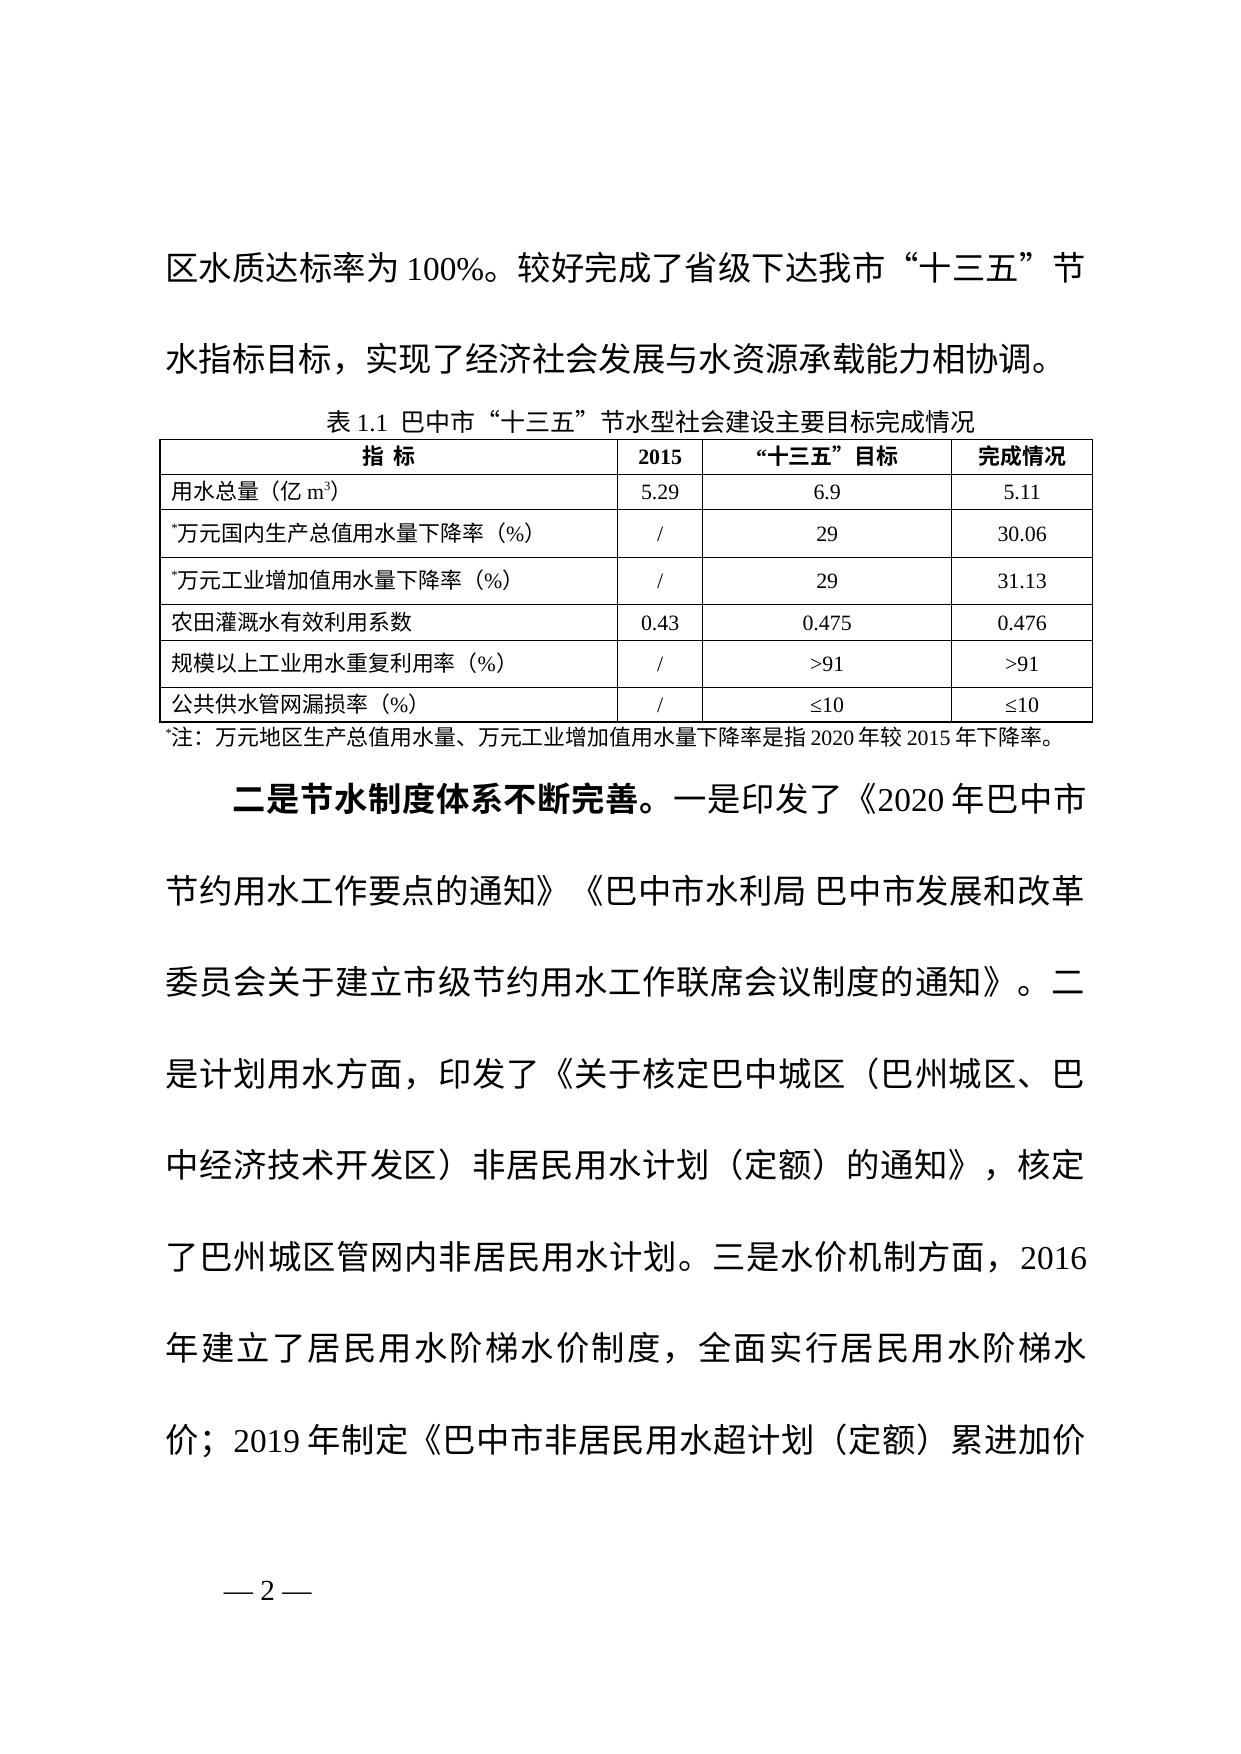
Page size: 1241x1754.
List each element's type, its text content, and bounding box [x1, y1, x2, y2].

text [165, 752, 1087, 1483]
table_cell ≤10 [952, 688, 1092, 721]
table_cell 0.475 [703, 605, 951, 640]
table_cell 0.43 [618, 605, 702, 640]
table_cell 农田灌溉水有效利用系数 [161, 605, 617, 640]
table_cell *万元工业增加值用水量下降率（%） [161, 558, 617, 604]
table_cell 0.476 [952, 605, 1092, 640]
table_cell 公共供水管网漏损率（%） [161, 688, 617, 721]
table_cell 5.29 [618, 475, 702, 509]
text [165, 220, 1087, 403]
table_cell 6.9 [703, 475, 951, 509]
table_cell / [618, 688, 702, 721]
table_header 2015 [618, 440, 702, 473]
table_cell / [618, 558, 702, 604]
table_cell 31.13 [952, 558, 1092, 604]
table_cell 规模以上工业用水重复利用率（%） [161, 641, 617, 687]
text *注：万元地区生产总值用水量、万元工业增加值用水量下降率是指2020年较2015年下降率。 [165, 723, 1087, 752]
table_header 指 标 [161, 440, 617, 473]
table_cell 30.06 [952, 510, 1092, 557]
table_cell 29 [703, 558, 951, 604]
table_cell / [618, 510, 702, 557]
table_cell >91 [703, 641, 951, 687]
table_cell *万元国内生产总值用水量下降率（%） [161, 510, 617, 557]
table_cell ≤10 [703, 688, 951, 721]
table_cell 5.11 [952, 475, 1092, 509]
table_cell >91 [952, 641, 1092, 687]
table_cell 用水总量（亿m3） [161, 475, 617, 509]
table_header “十三五”目标 [703, 440, 951, 473]
table_cell / [618, 641, 702, 687]
table_header 完成情况 [952, 440, 1092, 473]
table_cell 29 [703, 510, 951, 557]
text 表1.1 巴中市“十三五”节水型社会建设主要目标完成情况 [165, 403, 1087, 439]
